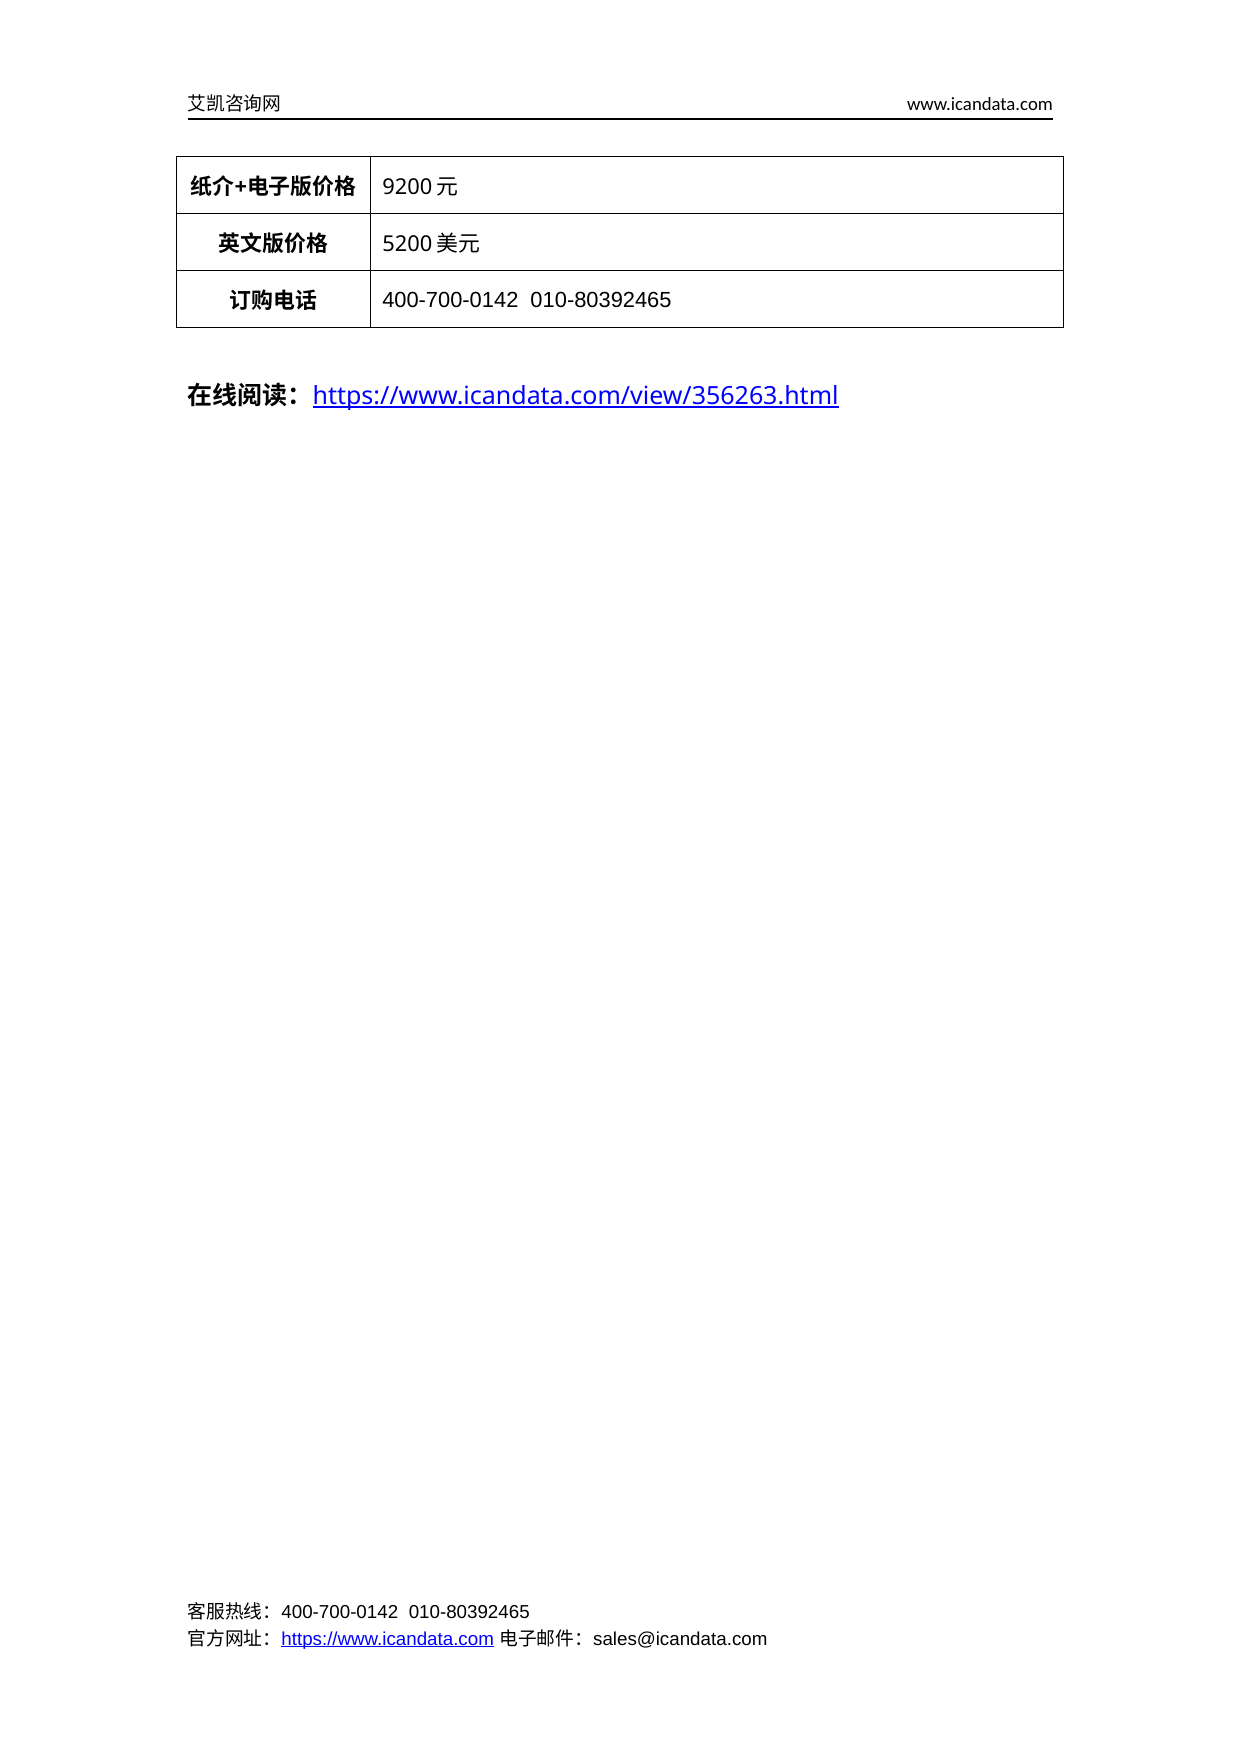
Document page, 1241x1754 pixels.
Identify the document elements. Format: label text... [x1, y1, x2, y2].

table_cell 订购电话 [177, 271, 370, 327]
text 在线阅读：https://www.icandata.com/view/356263.html [187, 361, 1053, 426]
table_cell 9200元 [371, 157, 1063, 213]
table_cell 英文版价格 [177, 214, 370, 270]
table_cell 纸介+电子版价格 [177, 157, 370, 213]
table_cell 400-700-0142 010-80392465 [371, 271, 1063, 327]
table_cell 5200美元 [371, 214, 1063, 270]
